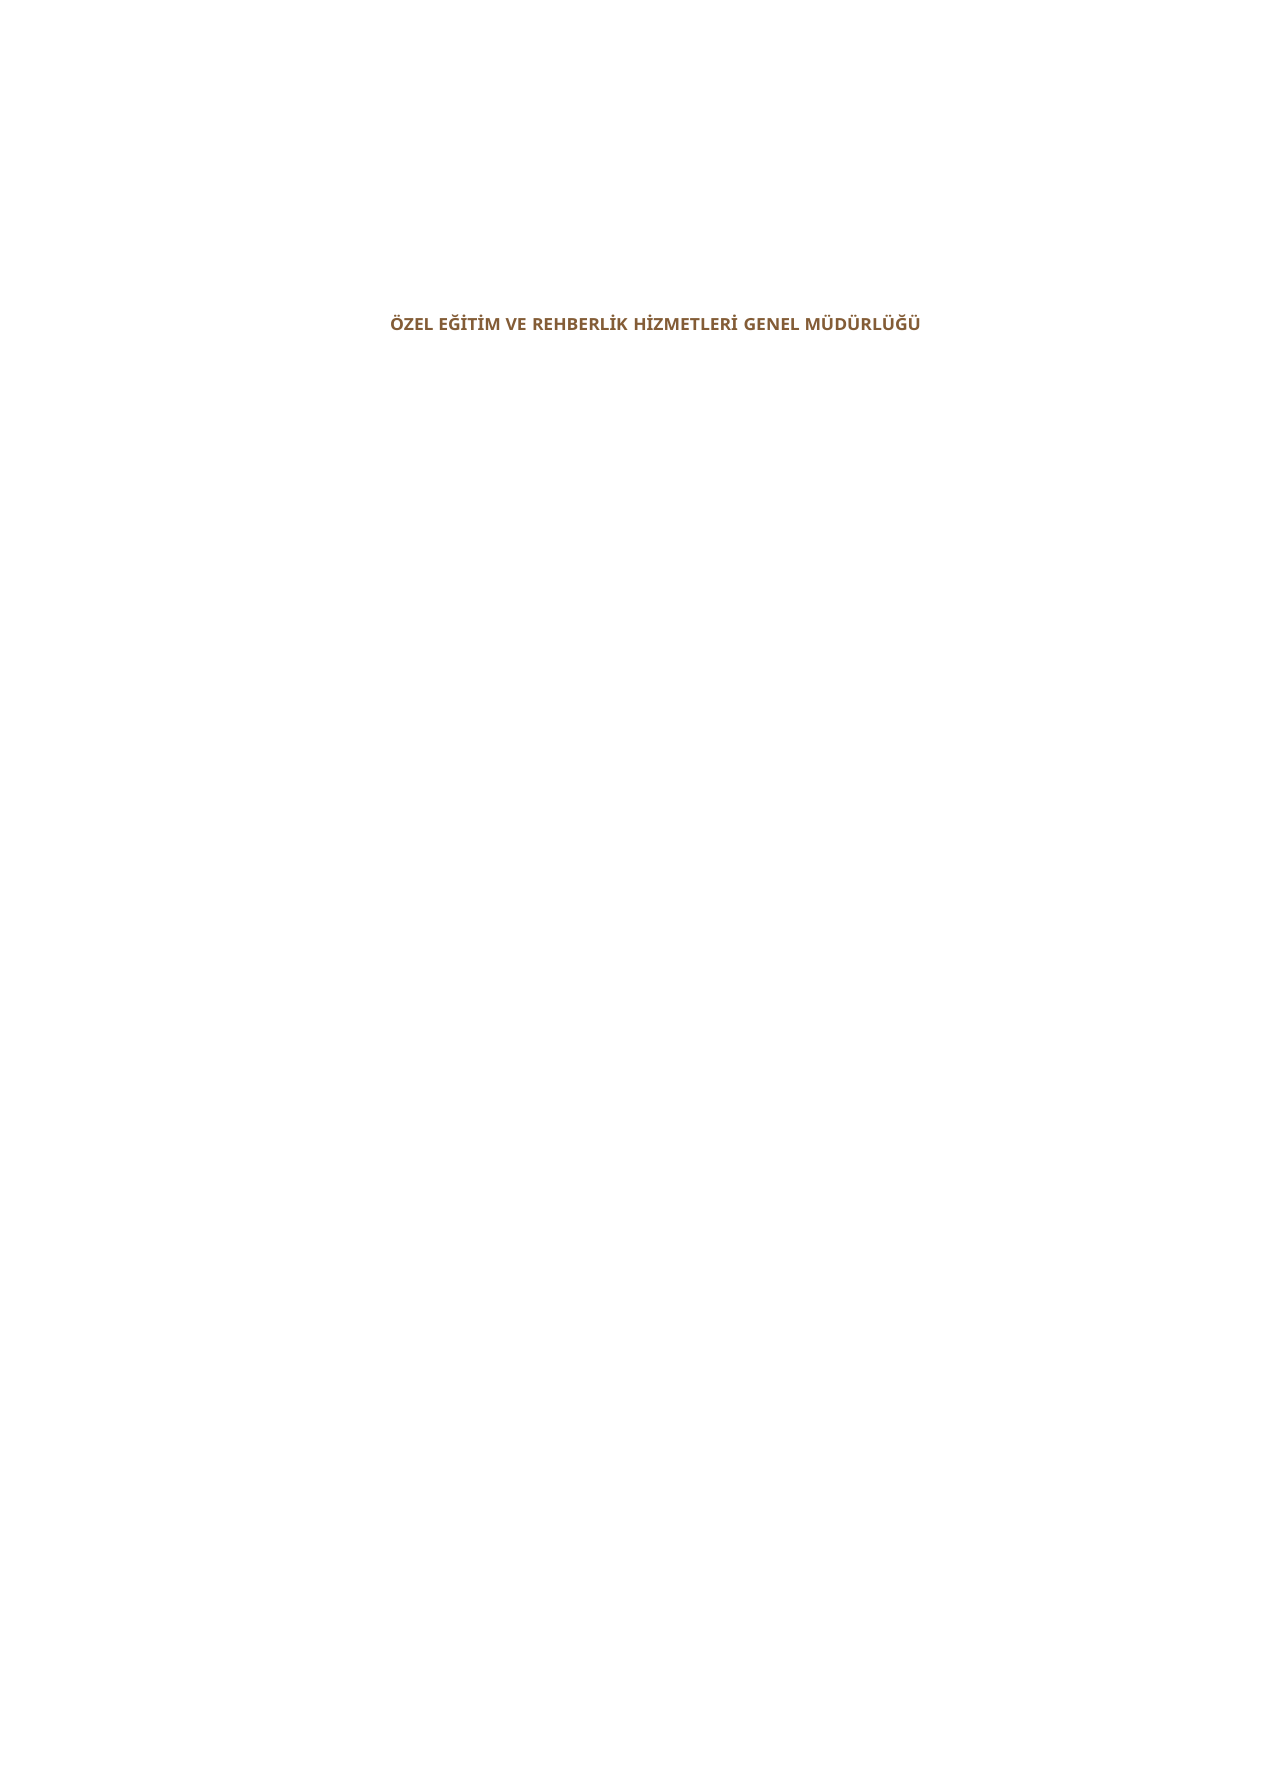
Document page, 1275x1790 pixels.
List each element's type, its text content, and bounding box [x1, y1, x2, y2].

text ÖZEL EĞİTİM VE REHBERLİK HİZMETLERİ GENEL MÜDÜRLÜĞÜ [390, 313, 1269, 335]
